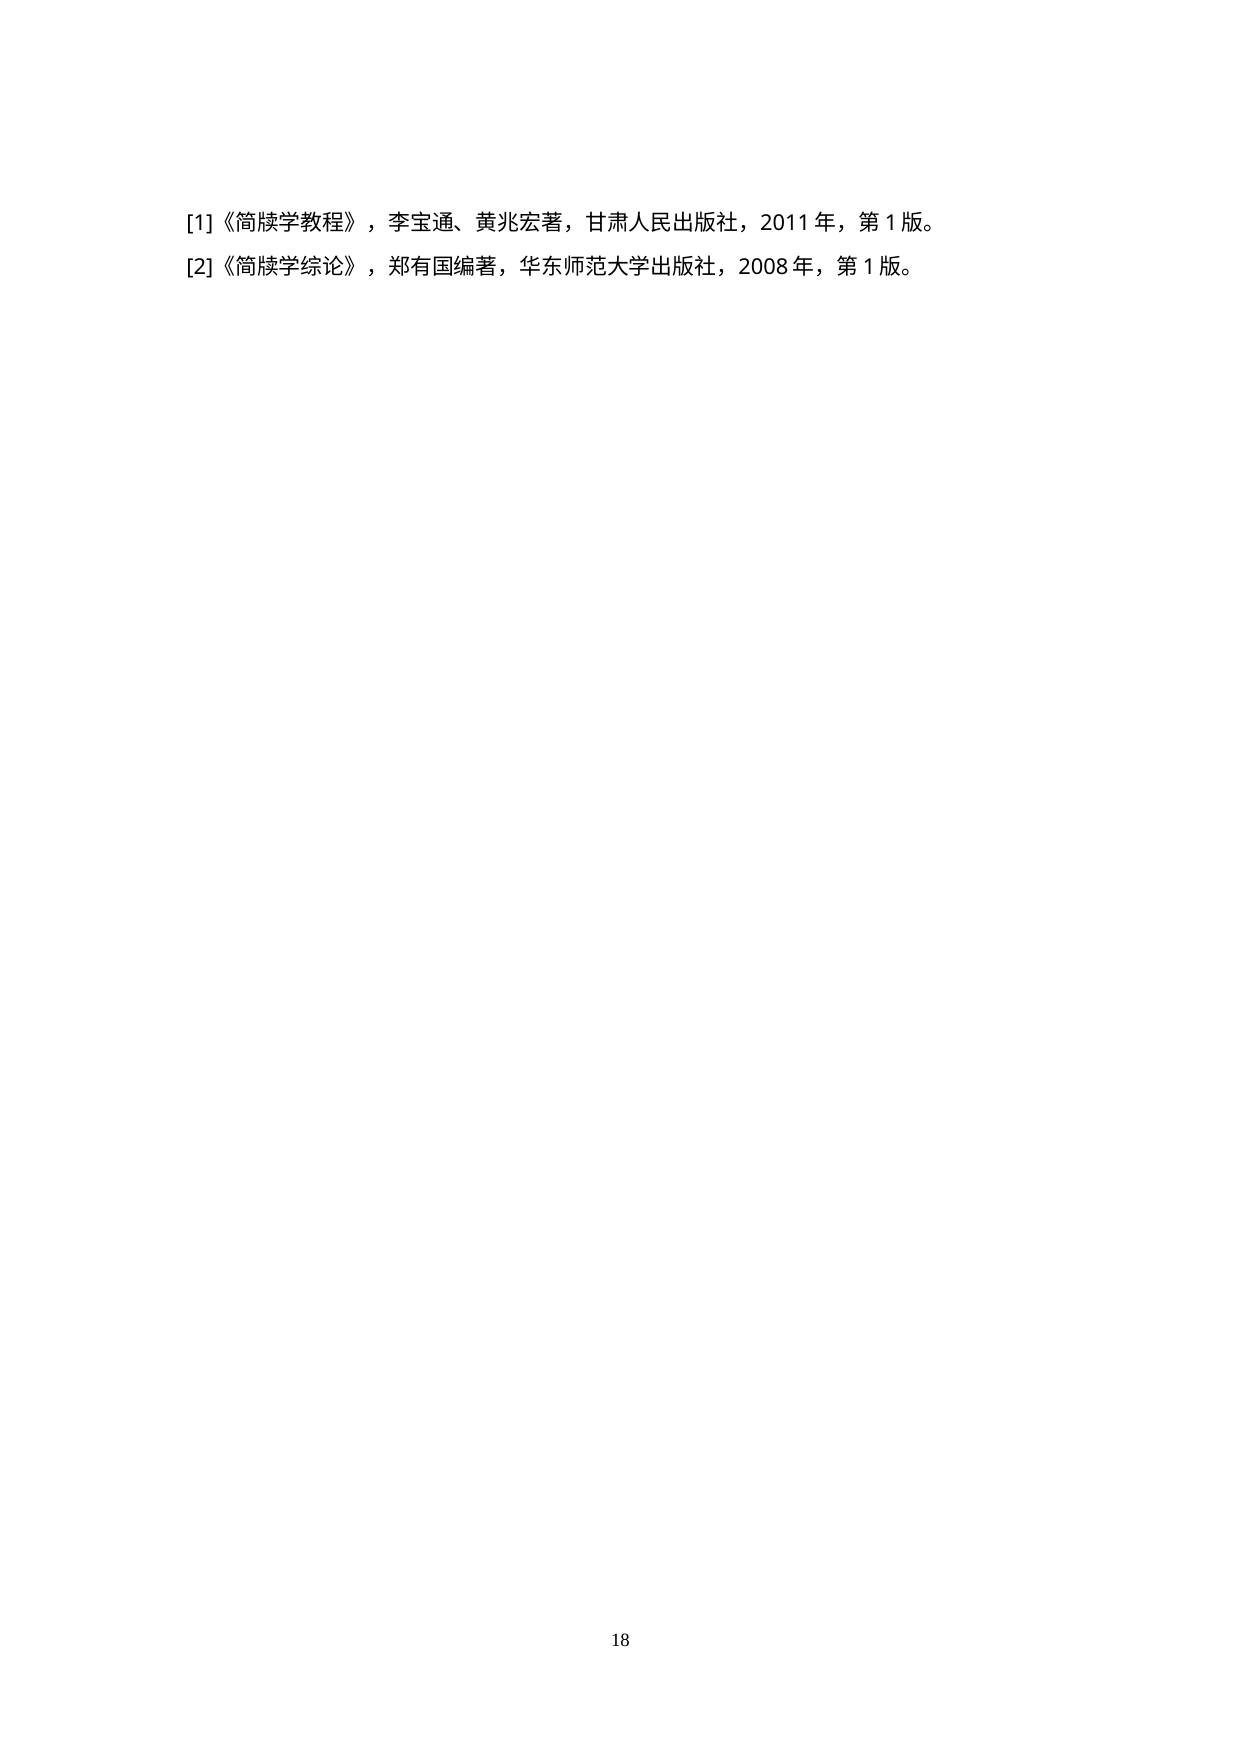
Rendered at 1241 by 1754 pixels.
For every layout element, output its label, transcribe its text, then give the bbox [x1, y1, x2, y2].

text [1]《简牍学教程》，李宝通、黄兆宏著，甘肃人民出版社，2011年，第1版。 [165, 193, 1075, 237]
text [2]《简牍学综论》，郑有国编著，华东师范大学出版社，2008年，第1版。 [165, 237, 1075, 281]
